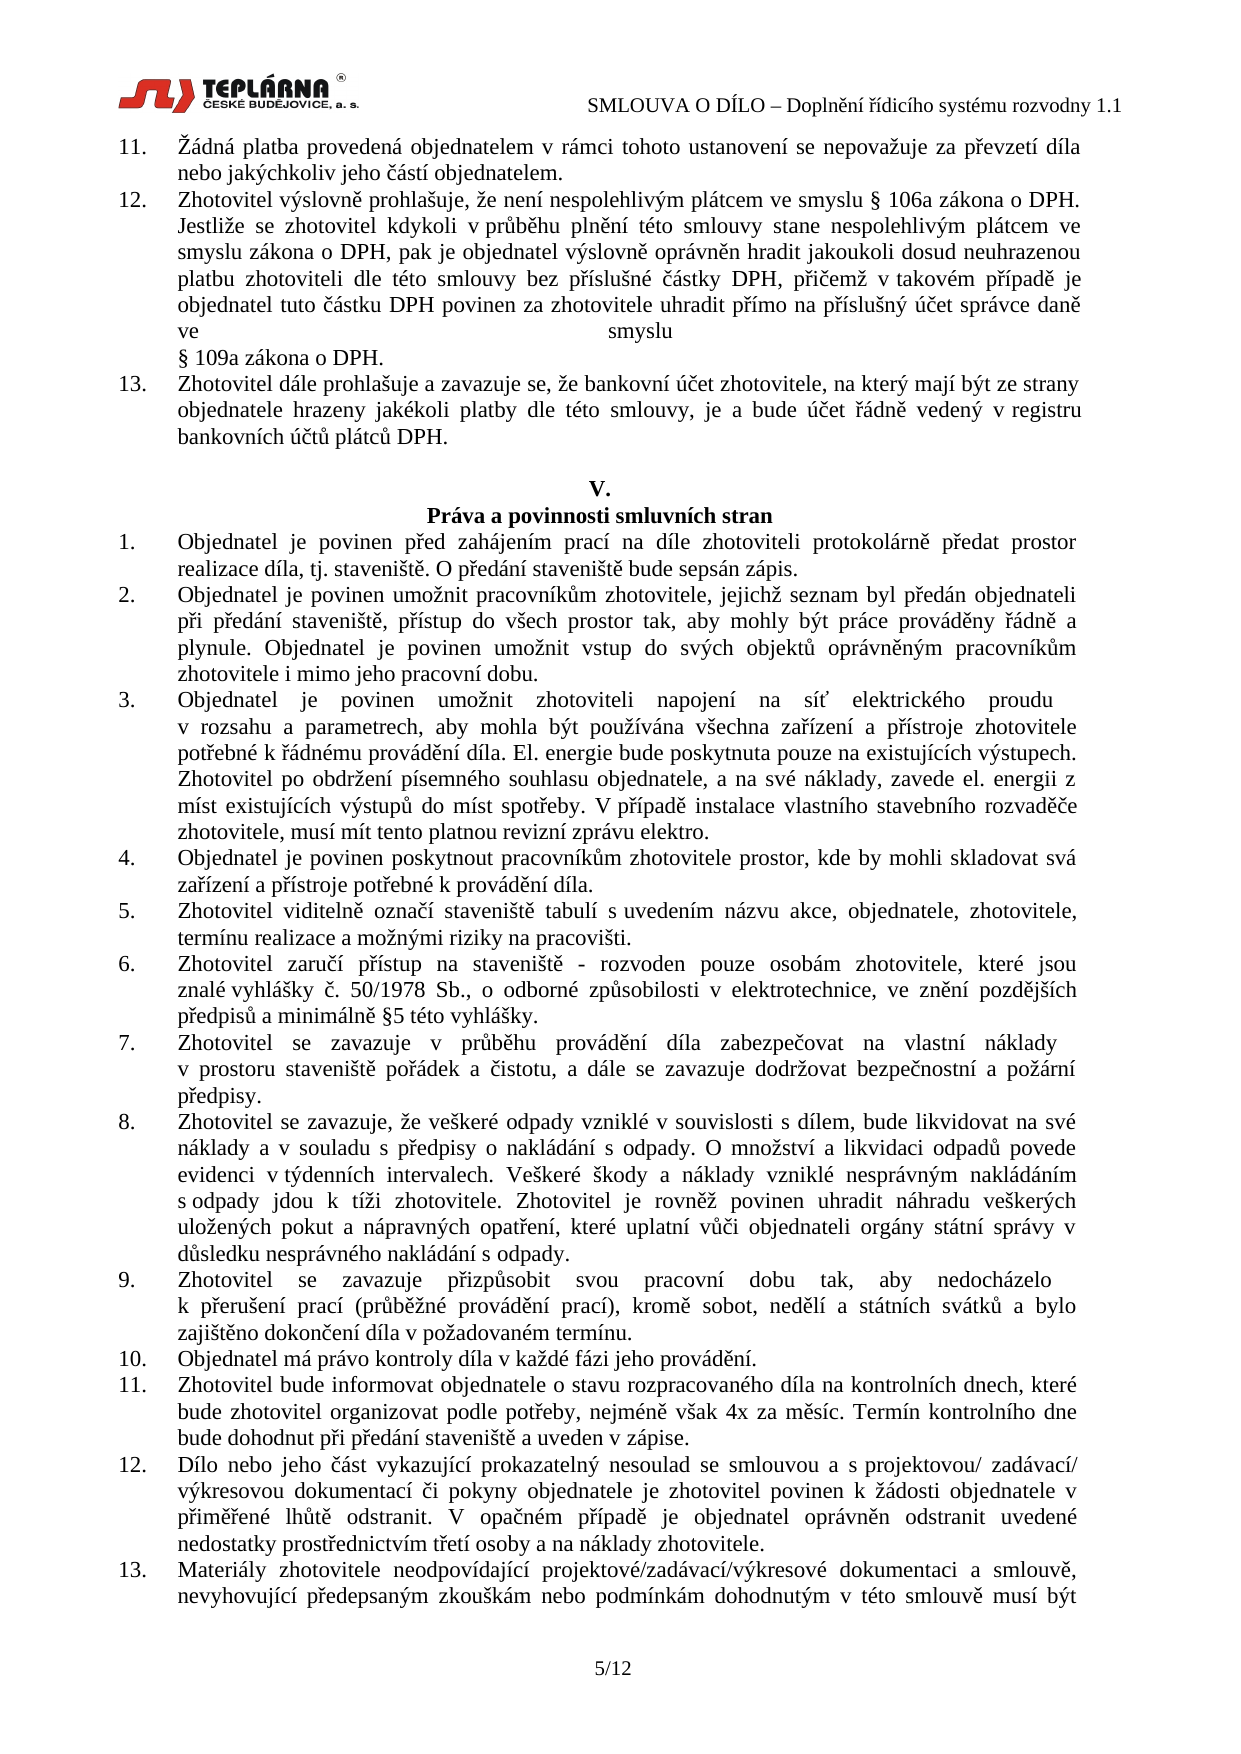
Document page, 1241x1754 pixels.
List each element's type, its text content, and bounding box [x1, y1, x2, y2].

list Objednatel je povinen poskytnout pracovníkům zhotovitele prostor, kde by mohli skladovat svá zařízení a přístroje potřebné k provádění díla. [118, 844, 1078, 897]
text Práva a povinnosti smluvních stran [118, 502, 1082, 528]
list Zhotovitel se zavazuje přizpůsobit svou pracovní dobu tak, aby nedocházelo k přerušení prací (průběžné provádění prací), kromě sobot, nedělí a státních svátků a bylo zajištěno dokončení díla v požadovaném termínu. [118, 1266, 1078, 1345]
list Objednatel je povinen umožnit pracovníkům zhotovitele, jejichž seznam byl předán objednateli při předání staveniště, přístup do všech prostor tak, aby mohly být práce prováděny řádně a plynule. Objednatel je povinen umožnit vstup do svých objektů oprávněným pracovníkům zhotovitele i mimo jeho pracovní dobu. [118, 581, 1078, 686]
list Zhotovitel viditelně označí staveniště tabulí s uvedením názvu akce, objednatele, zhotovitele, termínu realizace a možnými riziky na pracovišti. [118, 897, 1078, 950]
list Zhotovitel výslovně prohlašuje, že není nespolehlivým plátcem ve smyslu § 106a zákona o DPH. Jestliže se zhotovitel kdykoli v průběhu plnění této smlouvy stane nespolehlivým plátcem ve smyslu zákona o DPH, pak je objednatel výslovně oprávněn hradit jakoukoli dosud neuhrazenou platbu zhotoviteli dle této smlouvy bez příslušné částky DPH, přičemž v takovém případě je objednatel tuto částku DPH povinen za zhotovitele uhradit přímo na příslušný účet správce daně ve smyslu § 109a zákona o DPH. [118, 186, 1082, 370]
list Zhotovitel dále prohlašuje a zavazuje se, že bankovní účet zhotovitele, na který mají být ze strany objednatele hrazeny jakékoli platby dle této smlouvy, je a bude účet řádně vedený v registru bankovních účtů plátců DPH. [118, 370, 1082, 449]
list Zhotovitel se zavazuje v průběhu provádění díla zabezpečovat na vlastní náklady v prostoru staveniště pořádek a čistotu, a dále se zavazuje dodržovat bezpečnostní a požární předpisy. [118, 1029, 1078, 1108]
list Dílo nebo jeho část vykazující prokazatelný nesoulad se smlouvou a s projektovou/ zadávací/ výkresovou dokumentací či pokyny objednatele je zhotovitel povinen k žádosti objednatele v přiměřené lhůtě odstranit. V opačném případě je objednatel oprávněn odstranit uvedené nedostatky prostřednictvím třetí osoby a na náklady zhotovitele. [118, 1451, 1078, 1556]
list Objednatel je povinen umožnit zhotoviteli napojení na síť elektrického proudu v rozsahu a parametrech, aby mohla být používána všechna zařízení a přístroje zhotovitele potřebné k řádnému provádění díla. El. energie bude poskytnuta pouze na existujících výstupech. Zhotovitel po obdržení písemného souhlasu objednatele, a na své náklady, zavede el. energii z míst existujících výstupů do míst spotřeby. V případě instalace vlastního stavebního rozvaděče zhotovitele, musí mít tento platnou revizní zprávu elektro. [118, 686, 1078, 844]
list Objednatel je povinen před zahájením prací na díle zhotoviteli protokolárně předat prostor realizace díla, tj. staveniště. O předání staveniště bude sepsán zápis. [118, 528, 1078, 581]
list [118, 1556, 1078, 1609]
list Objednatel má právo kontroly díla v každé fázi jeho provádění. [118, 1345, 1078, 1372]
list Zhotovitel se zavazuje, že veškeré odpady vzniklé v souvislosti s dílem, bude likvidovat na své náklady a v souladu s předpisy o nakládání s odpady. O množství a likvidaci odpadů povede evidenci v týdenních intervalech. Veškeré škody a náklady vzniklé nesprávným nakládáním s odpady jdou k tíži zhotovitele. Zhotovitel je rovněž povinen uhradit náhradu veškerých uložených pokut a nápravných opatření, které uplatní vůči objednateli orgány státní správy v důsledku nesprávného nakládání s odpady. [118, 1108, 1078, 1266]
picture [118, 73, 359, 113]
list Zhotovitel zaručí přístup na staveniště - rozvoden pouze osobám zhotovitele, které jsou znalé vyhlášky č. 50/1978 Sb., o odborné způsobilosti v elektrotechnice, ve znění pozdějších předpisů a minimálně §5 této vyhlášky. [118, 950, 1078, 1029]
text V. [118, 476, 1082, 502]
list Žádná platba provedená objednatelem v rámci tohoto ustanovení se nepovažuje za převzetí díla nebo jakýchkoliv jeho částí objednatelem. [118, 133, 1082, 186]
list Zhotovitel bude informovat objednatele o stavu rozpracovaného díla na kontrolních dnech, které bude zhotovitel organizovat podle potřeby, nejméně však 4x za měsíc. Termín kontrolního dne bude dohodnut při předání staveniště a uveden v zápise. [118, 1372, 1078, 1451]
